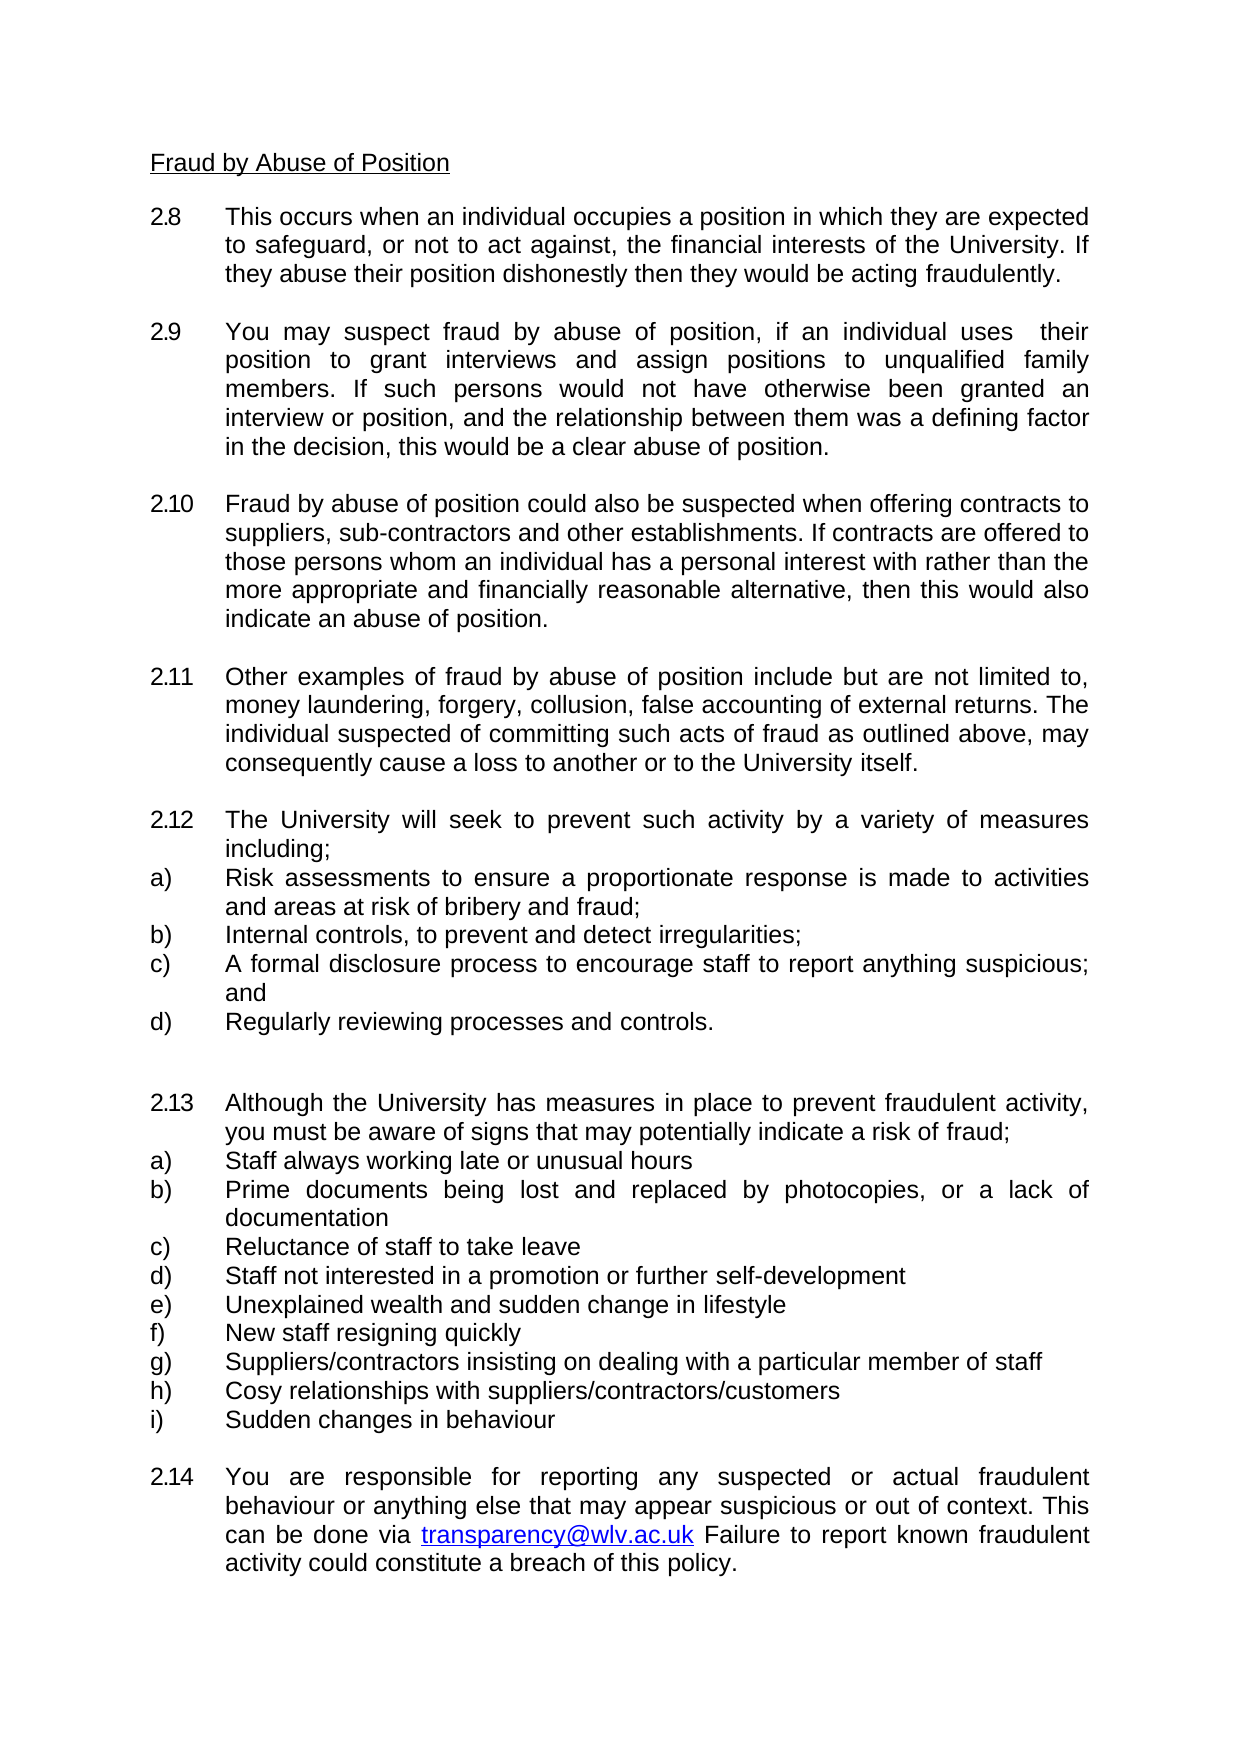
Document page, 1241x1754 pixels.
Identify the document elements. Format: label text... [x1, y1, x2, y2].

text Fraud by Abuse of Position [150, 148, 1113, 177]
list You may suspect fraud by abuse of position, if an individual uses their position to grant interviews and assign positions to unqualified family members. If such persons would not have otherwise been granted an interview or position, and the relationship between them was a defining factor in the decision, this would be a clear abuse of position. [150, 317, 1091, 460]
list Prime documents being lost and replaced by photocopies, or a lack of documentation [150, 1174, 1090, 1232]
list Although the University has measures in place to prevent fraudulent activity, you must be aware of signs that may potentially indicate a risk of fraud; [150, 1088, 1090, 1146]
list Unexplained wealth and sudden change in lifestyle [150, 1289, 1113, 1318]
list Other examples of fraud by abuse of position include but are not limited to, money laundering, forgery, collusion, false accounting of external returns. The individual suspected of committing such acts of fraud as outlined above, may consequently cause a loss to another or to the University itself. [150, 661, 1091, 776]
list You are responsible for reporting any suspected or actual fraudulent behaviour or anything else that may appear suspicious or out of context. This can be done via transparency@wlv.ac.uk Failure to report known fraudulent activity could constitute a breach of this policy. [150, 1462, 1091, 1577]
list A formal disclosure process to encourage staff to report anything suspicious; and [150, 949, 1091, 1006]
list The University will seek to prevent such activity by a variety of measures including; [150, 805, 1091, 863]
list Reluctance of staff to take leave [150, 1232, 1113, 1261]
list Suppliers/contractors insisting on dealing with a particular member of staff [150, 1347, 1113, 1376]
list Sudden changes in behaviour [150, 1404, 1113, 1433]
list Regularly reviewing processes and controls. [150, 1006, 1113, 1035]
list Risk assessments to ensure a proportionate response is made to activities and areas at risk of bribery and fraud; [150, 863, 1091, 920]
list Staff always working late or unusual hours [150, 1146, 1113, 1174]
list Cosy relationships with suppliers/contractors/customers [150, 1376, 1113, 1404]
list Fraud by abuse of position could also be suspected when offering contracts to suppliers, sub-contractors and other establishments. If contracts are offered to those persons whom an individual has a personal interest with rather than the more appropriate and financially reasonable alternative, then this would also indicate an abuse of position. [150, 489, 1091, 633]
list New staff resigning quickly [150, 1318, 1113, 1347]
list This occurs when an individual occupies a position in which they are expected to safeguard, or not to act against, the financial interests of the University. If they abuse their position dishonestly then they would be acting fraudulently. [150, 202, 1091, 288]
list Internal controls, to prevent and detect irregularities; [150, 920, 1113, 949]
list Staff not interested in a promotion or further self-development [150, 1261, 1113, 1289]
